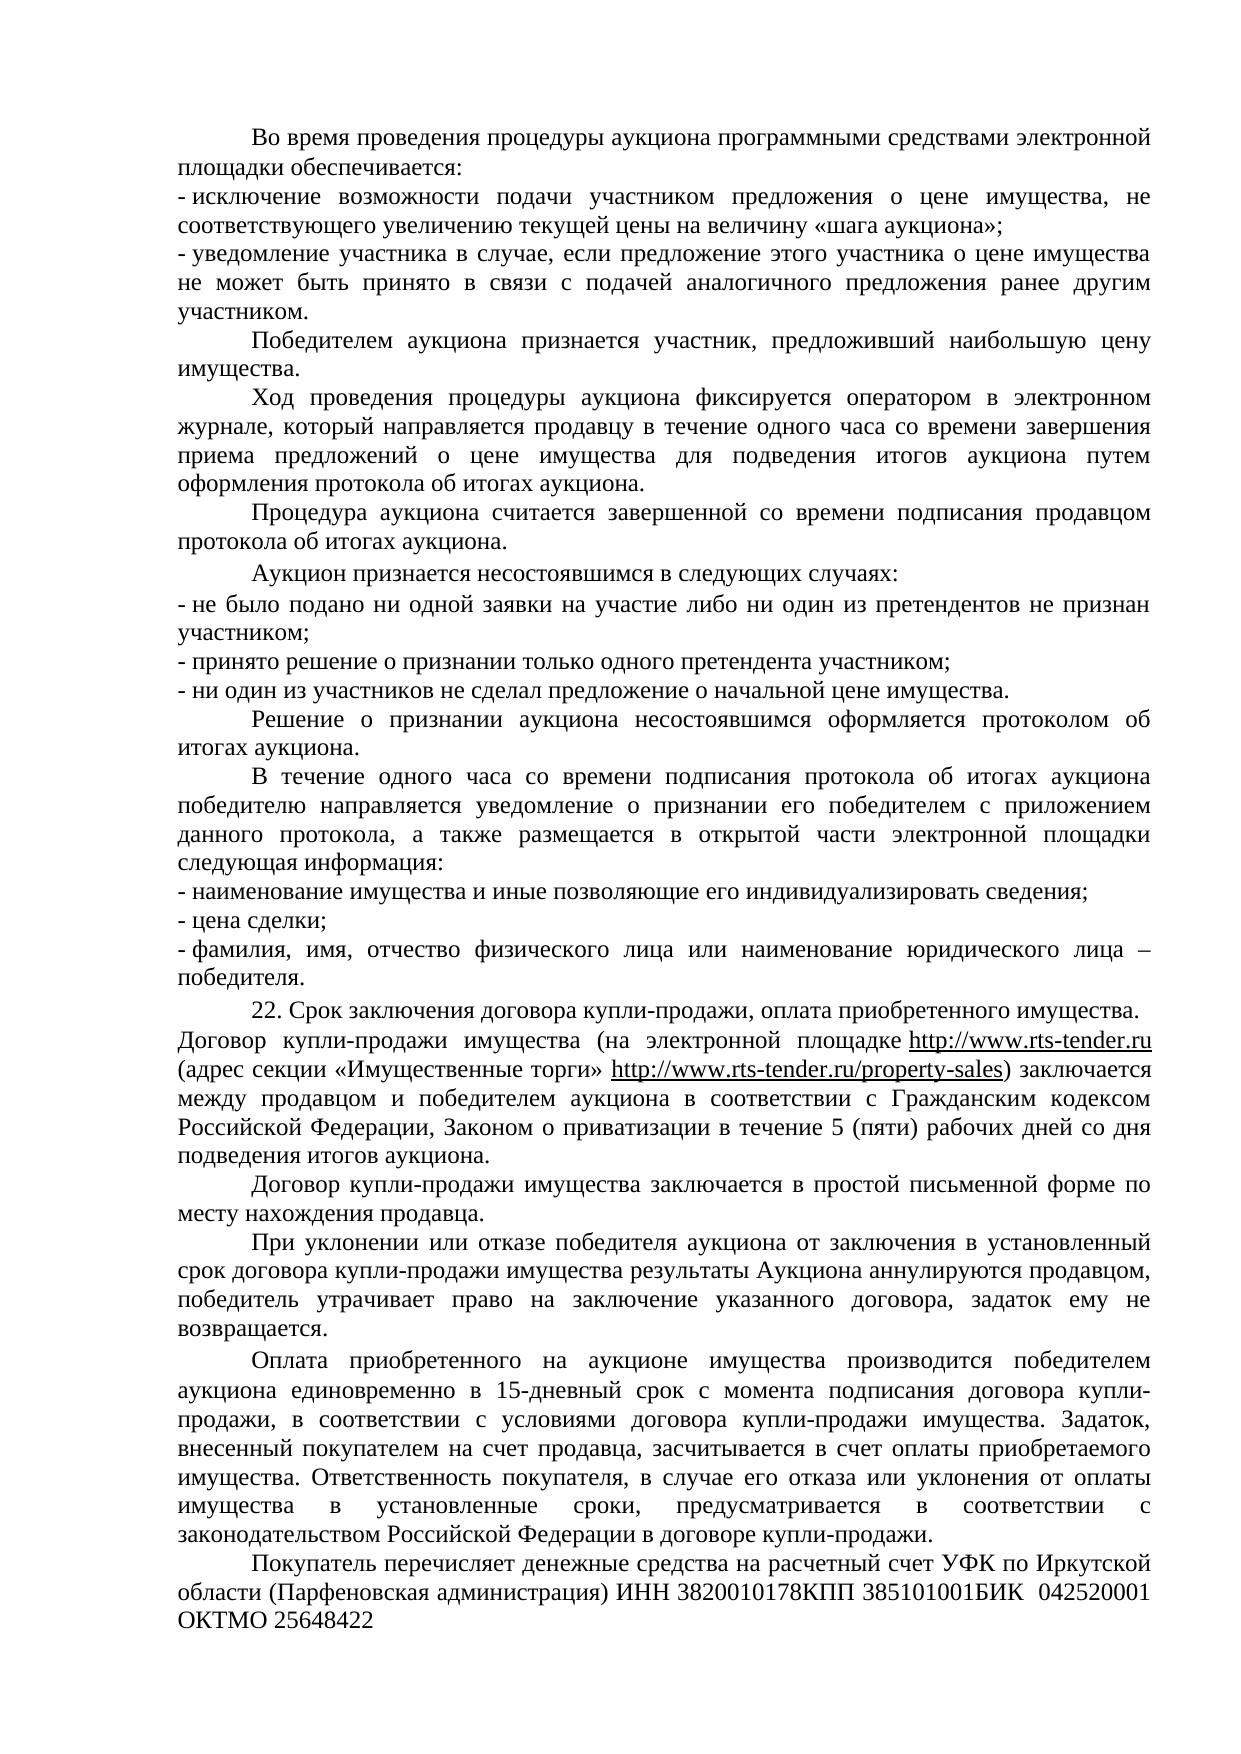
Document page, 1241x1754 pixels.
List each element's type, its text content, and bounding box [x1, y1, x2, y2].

text Договор купли-продажи имущества (на электронной площадке http://www.rts-tender.ru (адрес секции «Имущественные торги» http://www.rts-tender.ru/property-sales) заключается между продавцом и победителем аукциона в соответствии с Гражданским кодексом Российской Федерации, Законом о приватизации в течение 5 (пяти) рабочих дней со дня подведения итогов аукциона. [177, 1025, 1152, 1169]
text Покупатель перечисляет денежные средства на расчетный счет УФК по Иркутской области (Парфеновская администрация) ИНН 3820010178КПП 385101001БИК 042520001 ОКТМО 25648422 [177, 1548, 1152, 1634]
text 22. Срок заключения договора купли-продажи, оплата приобретенного имущества. [177, 991, 1152, 1025]
text Во время проведения процедуры аукциона программными средствами электронной площадки обеспечивается: [177, 118, 1152, 181]
text Решение о признании аукциона несостоявшимся оформляется протоколом об итогах аукциона. [177, 704, 1152, 761]
text Оплата приобретенного на аукционе имущества производится победителем аукциона единовременно в 15-дневный срок с момента подписания договора купли-продажи, в соответствии с условиями договора купли-продажи имущества. Задаток, внесенный покупателем на счет продавца, засчитывается в счет оплаты приобретаемого имущества. Ответственность покупателя, в случае его отказа или уклонения от оплаты имущества в установленные сроки, предусматривается в соответствии с законодательством Российской Федерации в договоре купли-продажи. [177, 1342, 1152, 1548]
text Ход проведения процедуры аукциона фиксируется оператором в электронном журнале, который направляется продавцу в течение одного часа со времени завершения приема предложений о цене имущества для подведения итогов аукциона путем оформления протокола об итогах аукциона. [177, 382, 1152, 497]
text - цена сделки; [177, 905, 1152, 934]
text Победителем аукциона признается участник, предложивший наибольшую цену имущества. [177, 325, 1152, 382]
text В течение одного часа со времени подписания протокола об итогах аукциона победителю направляется уведомление о признании его победителем с приложением данного протокола, а также размещается в открытой части электронной площадки следующая информация: [177, 761, 1152, 876]
text - не было подано ни одной заявки на участие либо ни один из претендентов не признан участником; [177, 589, 1152, 646]
text - наименование имущества и иные позволяющие его индивидуализировать сведения; [177, 876, 1152, 905]
text Процедура аукциона считается завершенной со времени подписания продавцом протокола об итогах аукциона. [177, 497, 1152, 555]
text Аукцион признается несостоявшимся в следующих случаях: [177, 555, 1152, 589]
text - ни один из участников не сделал предложение о начальной цене имущества. [177, 675, 1152, 704]
text - фамилия, имя, отчество физического лица или наименование юридического лица – победителя. [177, 934, 1152, 991]
text При уклонении или отказе победителя аукциона от заключения в установленный срок договора купли-продажи имущества результаты Аукциона аннулируются продавцом, победитель утрачивает право на заключение указанного договора, задаток ему не возвращается. [177, 1227, 1152, 1342]
text - уведомление участника в случае, если предложение этого участника о цене имущества не может быть принято в связи с подачей аналогичного предложения ранее другим участником. [177, 238, 1152, 325]
text - исключение возможности подачи участником предложения о цене имущества, не соответствующего увеличению текущей цены на величину «шага аукциона»; [177, 181, 1152, 238]
text Договор купли-продажи имущества заключается в простой письменной форме по месту нахождения продавца. [177, 1169, 1152, 1227]
text - принято решение о признании только одного претендента участником; [177, 646, 1152, 675]
